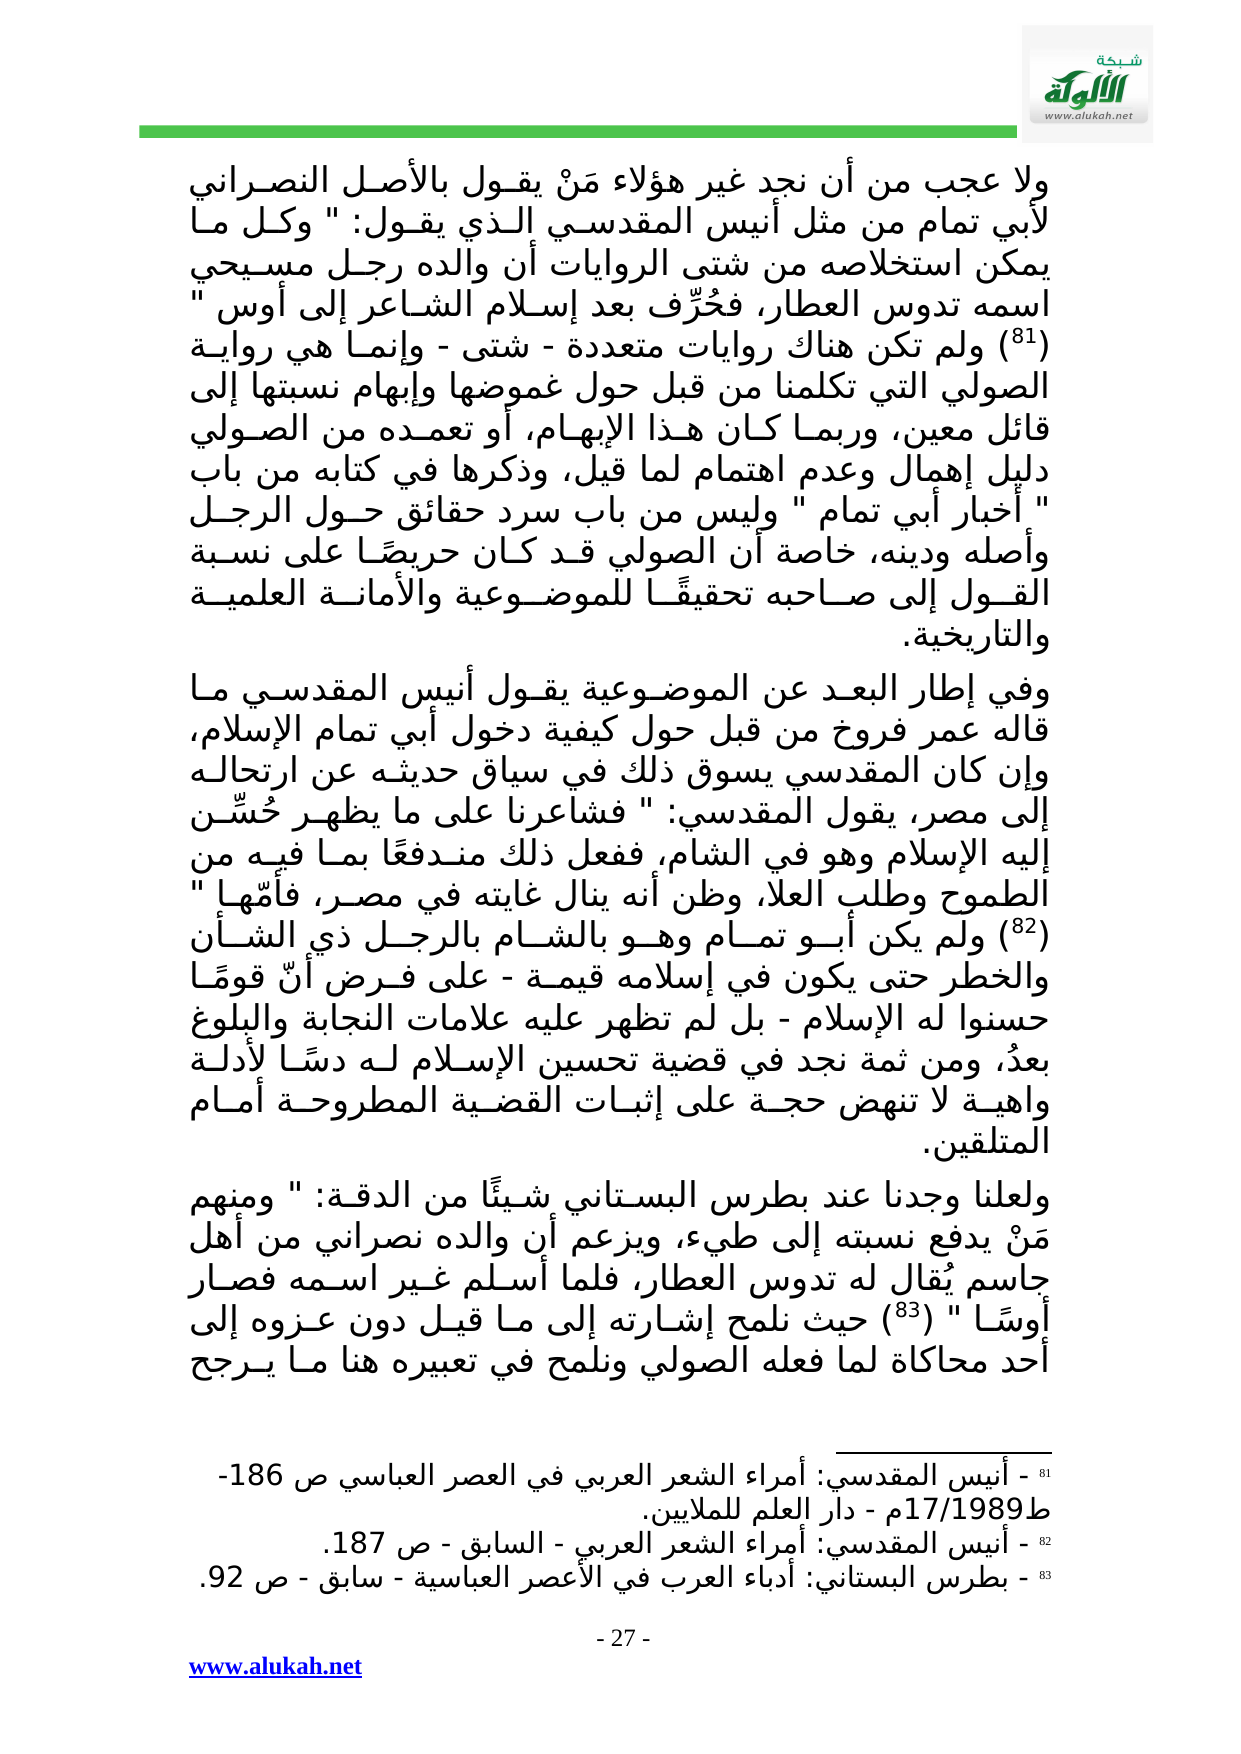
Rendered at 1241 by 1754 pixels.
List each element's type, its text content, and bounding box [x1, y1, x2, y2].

text وفي إطار البعد عن الموضوعية يقول أنيس المقدسي ما قاله عمر فروخ من قبل حول كيفية دخول أبي تمام الإسلام، وإن كان المقدسي يسوق ذلك في سياق حديثه عن ارتحاله إلى مصر، يقول المقدسي: " فشاعرنا على ما يظهر حُسِّن إليه الإسلام وهو في الشام، ففعل ذلك مندفعًا بما فيه من الطموح وطلب العلا، وظن أنه ينال غايته في مصر، فأمّها " () ولم يكن أبو تمام وهو بالشام بالرجل ذي الشأن والخطر حتى يكون في إسلامه قيمة - على فرض أنّ قومًا حسنوا له الإسلام - بل لم تظهر عليه علامات النجابة والبلوغ بعدُ، ومن ثمة نجد في قضية تحسين الإسلام له دسًا لأدلة واهية لا تنهض حجة على إثبات القضية المطروحة أمام المتلقين. [189, 667, 1051, 1162]
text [189, 1174, 1051, 1381]
text ولا عجب من أن نجد غير هؤلاء مَنْ يقول بالأصل النصراني لأبي تمام من مثل أنيس المقدسي الذي يقول: " وكل ما يمكن استخلاصه من شتى الروايات أن والده رجل مسيحي اسمه تدوس العطار، فحُرِّف بعد إسلام الشاعر إلى أوس " () ولم تكن هناك روايات متعددة - شتى - وإنما هي رواية الصولي التي تكلمنا من قبل حول غموضها وإبهام نسبتها إلى قائل معين، وربما كان هذا الإبهام، أو تعمده من الصولي دليل إهمال وعدم اهتمام لما قيل، وذكرها في كتابه من باب " أخبار أبي تمام " وليس من باب سرد حقائق حول الرجل وأصله ودينه، خاصة أن الصولي قد كان حريصًا على نسبة القول إلى صاحبه تحقيقًا للموضوعية والأمانة العلمية والتاريخية. [189, 159, 1051, 654]
